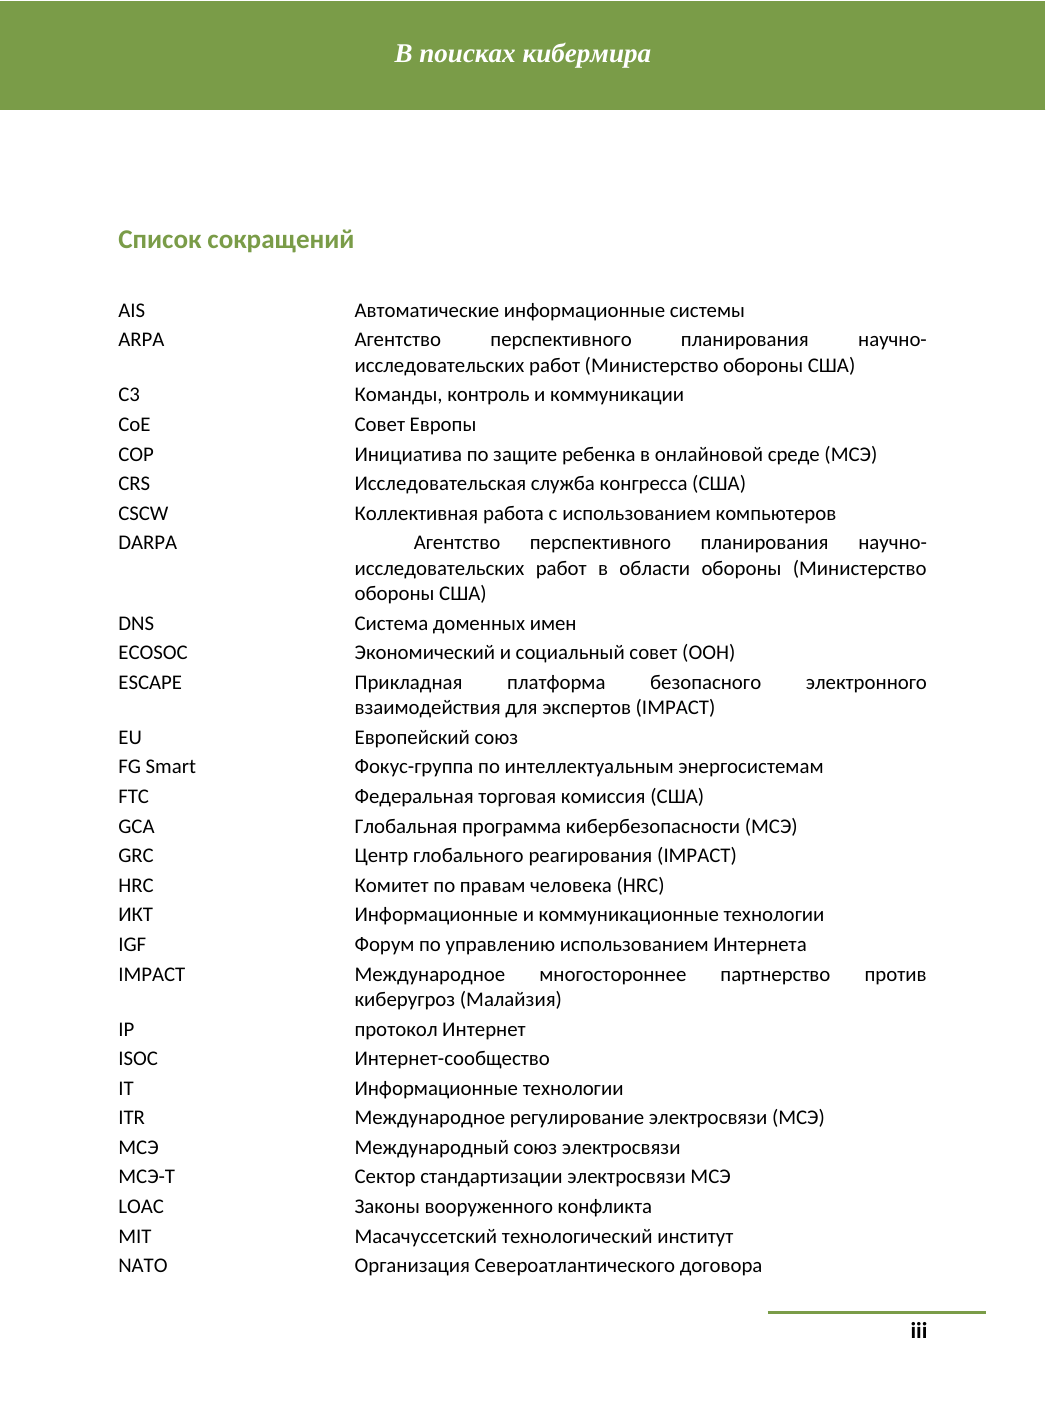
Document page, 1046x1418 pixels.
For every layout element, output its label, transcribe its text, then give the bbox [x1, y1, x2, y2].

text GRC Центр глобального реагирования (IMPACT) [118, 842, 927, 868]
text ITR Международное регулирование электросвязи (МСЭ) [118, 1104, 927, 1130]
text CoE Совет Европы [118, 411, 927, 437]
text ESCAPE Прикладная платформа безопасного электронного взаимодействия для экспертов (IMPACT) [118, 669, 927, 720]
text IT Информационные технологии [118, 1075, 927, 1100]
text FTC Федеральная торговая комиссия (США) [118, 783, 927, 809]
text FG Smart Фокус-группа по интеллектуальным энергосистемам [118, 754, 927, 779]
text CRS Исследовательская служба конгресса (США) [118, 470, 927, 496]
text МСЭ-T Сектор стандартизации электросвязи МСЭ [118, 1164, 927, 1189]
text ИКТ Информационные и коммуникационные технологии [118, 902, 927, 927]
text COP Инициатива по защите ребенка в онлайновой среде (МСЭ) [118, 441, 927, 466]
text IP протокол Интернет [118, 1016, 927, 1041]
text ISOC Интернет-сообщество [118, 1045, 927, 1071]
text DNS Система доменных имен [118, 610, 927, 635]
text EU Европейский союз [118, 724, 927, 749]
text ECOSOC Экономический и социальный совет (ООН) [118, 639, 927, 665]
text AIS Автоматические информационные системы [118, 297, 927, 322]
text МСЭ Международный союз электросвязи [118, 1134, 927, 1159]
text DARPA Агентство перспективного планирования научно-исследовательских работ в области обороны (Министерство обороны США) [118, 529, 927, 606]
text MIT Масачуссетский технологический институт [118, 1223, 927, 1248]
text LOAC Законы вооруженного конфликта [118, 1193, 927, 1219]
subtitle Список сокращений [118, 222, 927, 255]
text GCA Глобальная программа кибербезопасности (МСЭ) [118, 813, 927, 838]
text C3 Команды, контроль и коммуникации [118, 382, 927, 407]
text IMPACT Международное многостороннее партнерство против киберугроз (Малайзия) [118, 961, 927, 1012]
text NATO Организация Североатлантического договора [118, 1252, 927, 1278]
text CSCW Коллективная работа с использованием компьютеров [118, 500, 927, 525]
text ARPA Агентство перспективного планирования научно-исследовательских работ (Министерство обороны США) [118, 327, 927, 377]
text IGF Форум по управлению использованием Интернета [118, 931, 927, 957]
text HRC Комитет по правам человека (HRC) [118, 872, 927, 897]
